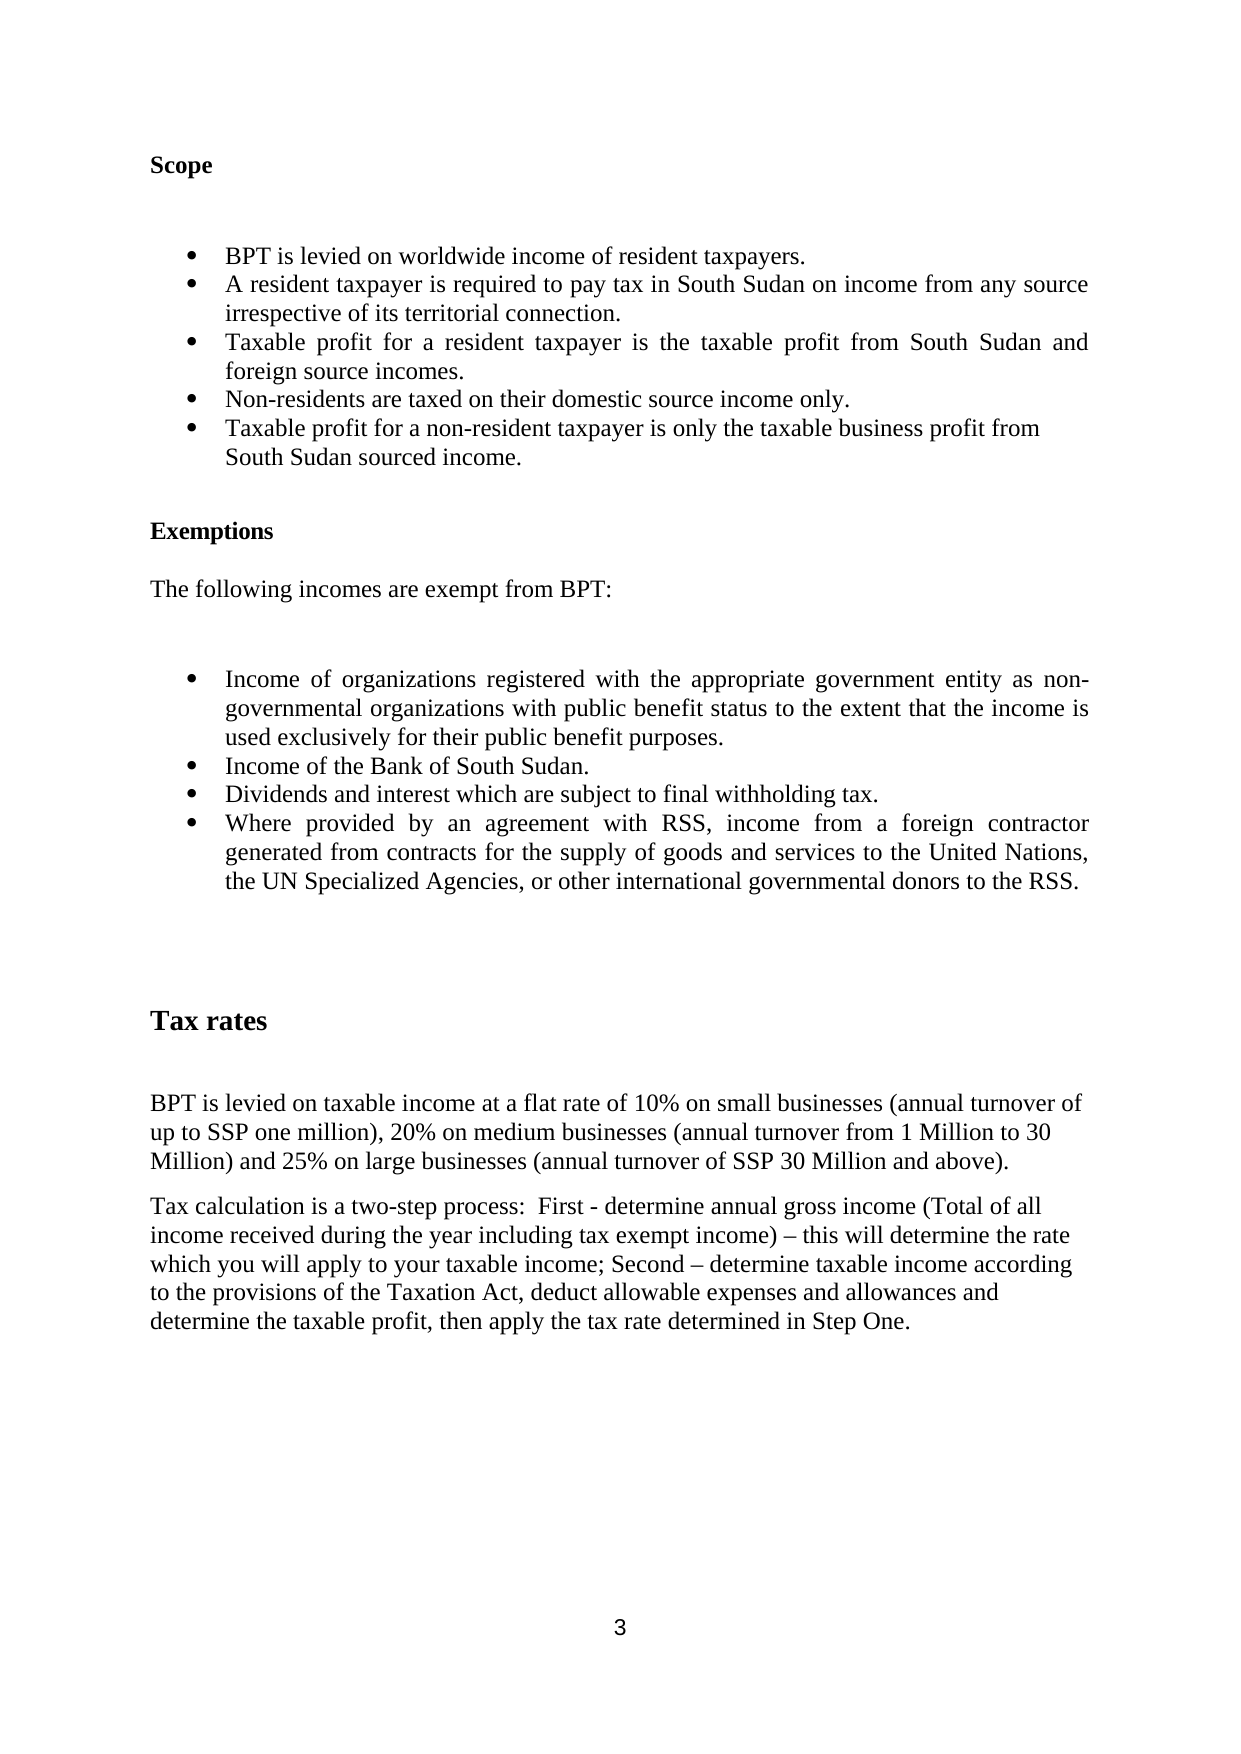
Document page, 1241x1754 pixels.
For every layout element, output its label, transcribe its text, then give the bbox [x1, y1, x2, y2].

list A resident taxpayer is required to pay tax in South Sudan on income from any source irrespective of its territorial connection. [187, 269, 1090, 327]
list Taxable profit for a resident taxpayer is the taxable profit from South Sudan and foreign source incomes. [187, 327, 1090, 384]
list Taxable profit for a non-resident taxpayer is only the taxable business profit from South Sudan sourced income. [187, 413, 1090, 471]
list Where provided by an agreement with RSS, income from a foreign contractor generated from contracts for the supply of goods and services to the United Nations, the UN Specialized Agencies, or other international governmental donors to the RSS. [187, 808, 1090, 894]
list Non-residents are taxed on their domestic source income only. [187, 384, 1090, 413]
list BPT is levied on worldwide income of resident taxpayers. [187, 241, 1090, 269]
text BPT is levied on taxable income at a flat rate of 10% on small businesses (annual turnover of up to SSP one million), 20% on medium businesses (annual turnover from 1 Million to 30 Million) and 25% on large businesses (annual turnover of SSP 30 Million and above). [150, 1088, 1090, 1174]
text Tax calculation is a two-step process: First - determine annual gross income (Total of all income received during the year including tax exempt income) – this will determine the rate which you will apply to your taxable income; Second – determine taxable income according to the provisions of the Taxation Act, deduct allowable expenses and allowances and determine the taxable profit, then apply the tax rate determined in Step One. [150, 1191, 1090, 1335]
list Income of organizations registered with the appropriate government entity as non-governmental organizations with public benefit status to the extent that the income is used exclusively for their public benefit purposes. [187, 664, 1090, 751]
subtitle Tax rates [150, 1003, 1090, 1037]
text The following incomes are exempt from BPT: [150, 574, 1090, 602]
list Dividends and interest which are subject to final withholding tax. [187, 779, 1090, 808]
list Income of the Bank of South Sudan. [187, 751, 1090, 779]
text Scope [150, 150, 1090, 179]
text Exemptions [150, 516, 1090, 545]
